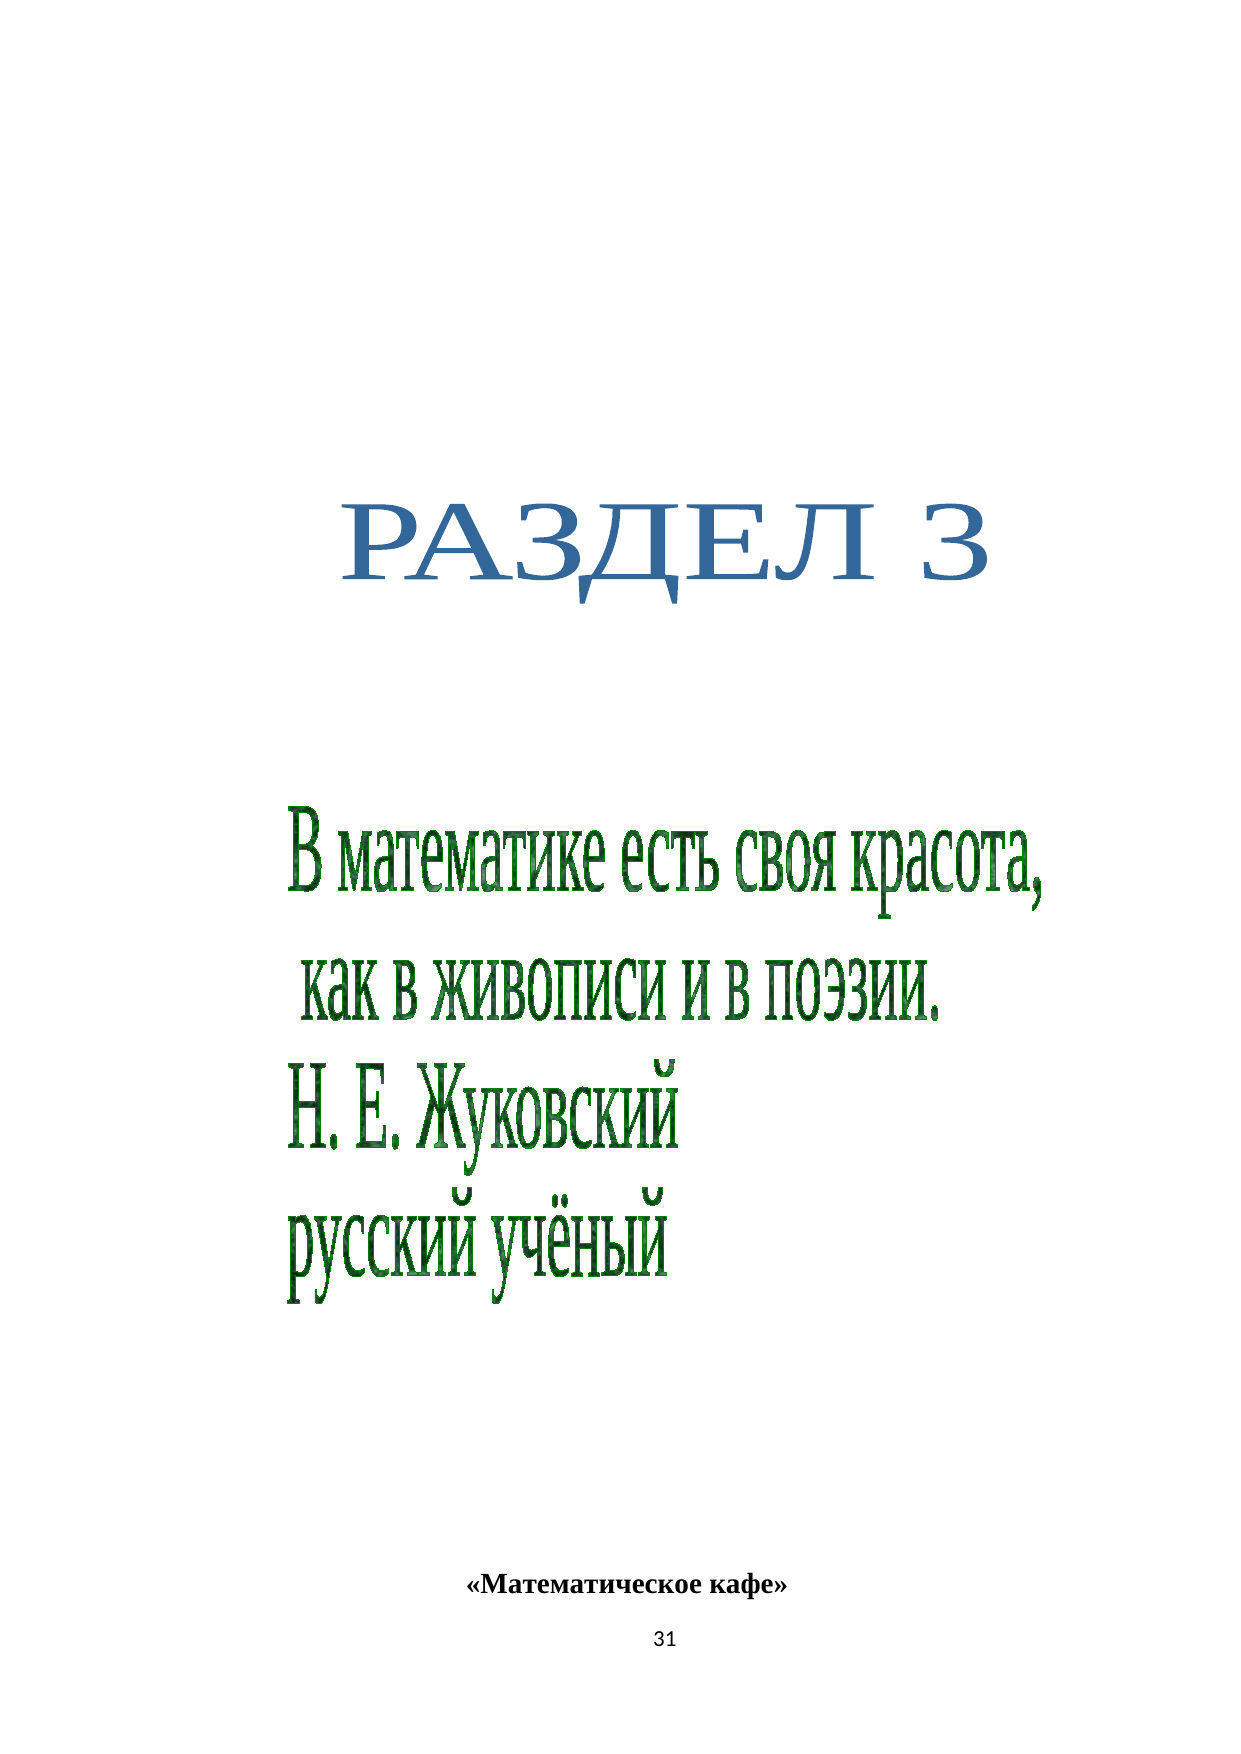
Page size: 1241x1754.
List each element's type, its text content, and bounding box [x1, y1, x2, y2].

picture [432, 961, 471, 1019]
picture [562, 1195, 568, 1206]
picture [453, 1188, 471, 1205]
picture [315, 1217, 341, 1303]
picture [626, 1217, 636, 1275]
picture [639, 1217, 666, 1275]
picture [464, 1089, 490, 1175]
picture [492, 1217, 518, 1303]
picture [672, 832, 694, 890]
picture [878, 830, 903, 918]
picture [852, 832, 877, 890]
picture [655, 1060, 674, 1076]
picture [302, 961, 328, 1019]
picture [1007, 830, 1029, 891]
picture [289, 1064, 325, 1147]
picture [583, 830, 605, 891]
picture [549, 1215, 570, 1276]
picture [528, 958, 552, 1020]
picture [331, 1135, 336, 1148]
picture [329, 958, 351, 1020]
picture [339, 832, 371, 890]
picture [416, 1064, 466, 1147]
picture [931, 830, 952, 891]
picture [516, 1087, 540, 1148]
picture [397, 832, 418, 890]
picture [501, 960, 524, 1019]
picture [544, 1089, 567, 1147]
picture [602, 1217, 624, 1275]
picture [1033, 878, 1040, 910]
picture [504, 832, 525, 890]
picture [621, 1089, 648, 1147]
picture [572, 1217, 600, 1276]
picture [472, 961, 499, 1019]
picture [352, 961, 378, 1019]
picture [288, 1215, 313, 1303]
picture [594, 1089, 619, 1147]
picture [528, 832, 554, 890]
picture [555, 961, 582, 1019]
picture [849, 958, 866, 1020]
picture [584, 961, 612, 1019]
picture [982, 832, 1004, 890]
picture [449, 1217, 475, 1275]
picture [649, 831, 668, 891]
picture [393, 1135, 398, 1148]
picture [622, 830, 642, 891]
picture [289, 807, 321, 891]
picture [419, 1217, 445, 1275]
picture [766, 961, 793, 1019]
picture [570, 1087, 591, 1148]
picture [696, 832, 718, 890]
picture [492, 1089, 517, 1147]
picture [870, 961, 897, 1019]
picture [639, 961, 666, 1020]
picture [786, 830, 810, 891]
picture [553, 1196, 557, 1206]
picture [520, 1217, 545, 1275]
picture [421, 830, 443, 891]
picture [344, 1215, 364, 1276]
picture [957, 830, 980, 891]
picture [796, 958, 820, 1020]
picture [482, 830, 502, 891]
picture [643, 1188, 662, 1205]
picture [906, 830, 928, 891]
picture [682, 961, 709, 1019]
picture [737, 831, 756, 891]
picture [615, 958, 635, 1020]
picture [558, 832, 583, 890]
picture [393, 960, 416, 1019]
picture [375, 830, 396, 891]
picture [760, 832, 782, 890]
picture [392, 1217, 417, 1275]
text «Математическое кафе» [102, 1566, 1152, 1600]
picture [651, 1089, 677, 1147]
picture [356, 1064, 385, 1147]
picture [726, 960, 748, 1019]
picture [932, 1007, 938, 1020]
picture [899, 961, 926, 1019]
picture [825, 958, 845, 1020]
picture [446, 832, 478, 890]
picture [369, 1216, 388, 1276]
picture [812, 832, 835, 890]
